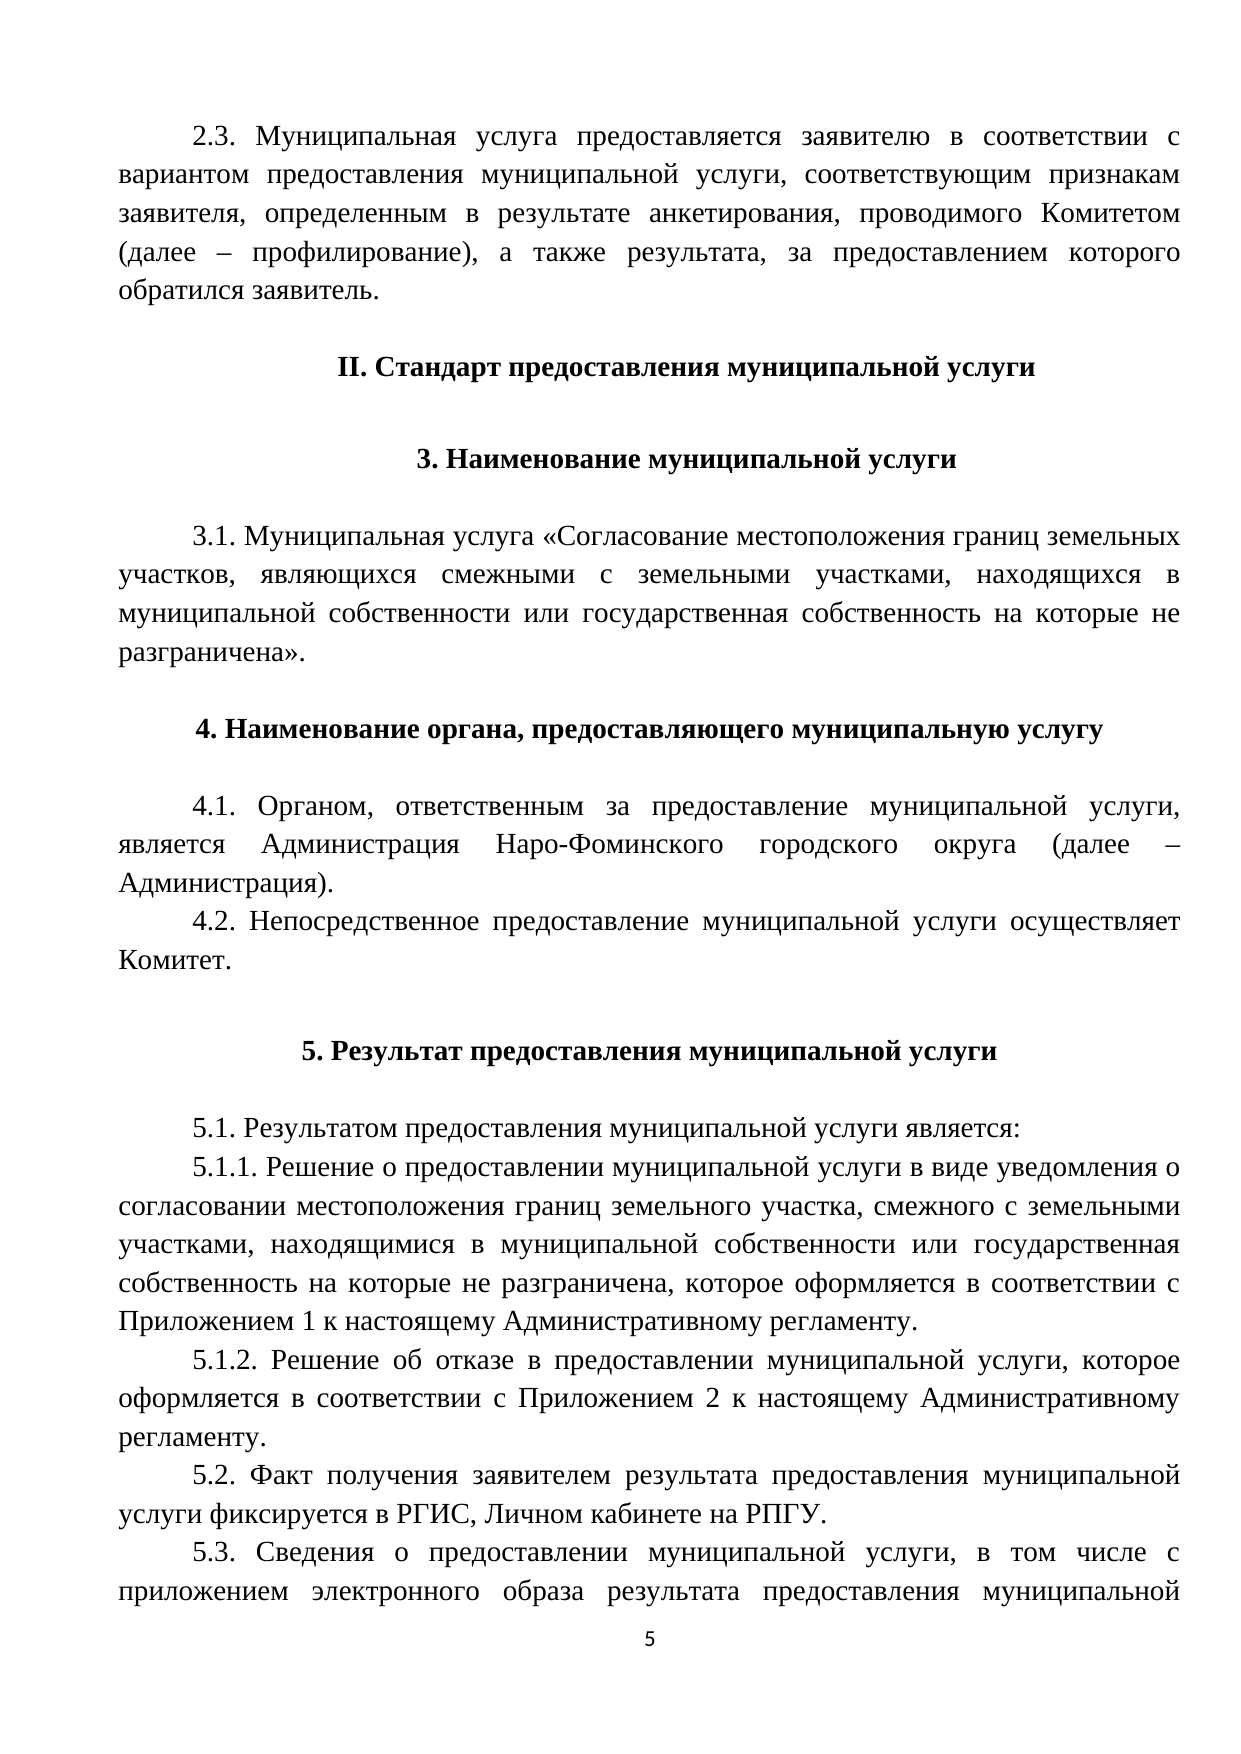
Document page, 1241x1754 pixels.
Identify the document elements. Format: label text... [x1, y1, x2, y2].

subtitle 5. Результат предоставления муниципальной услуги [118, 1033, 1181, 1067]
text 2.3. Муниципальная услуга предоставляется заявителю в соответствии с вариантом предоставления муниципальной услуги, соответствующим признакам заявителя, определенным в результате анкетирования, проводимого Комитетом (далее – профилирование), а также результата, за предоставлением которого обратился заявитель. [118, 118, 1181, 306]
text 4.1. Органом, ответственным за предоставление муниципальной услуги, является Администрация Наро-Фоминского городского округа (далее – Администрация). [118, 788, 1181, 898]
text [118, 1534, 1181, 1607]
subtitle 3. Наименование муниципальной услуги [118, 441, 1181, 474]
text 3.1. Муниципальная услуга «Согласование местоположения границ земельных участков, являющихся смежными с земельными участками, находящихся в муниципальной собственности или государственная собственность на которые не разграничена». [118, 518, 1181, 667]
text 5.1. Результатом предоставления муниципальной услуги является: [118, 1111, 1181, 1144]
list 5.1.2. Решение об отказе в предоставлении муниципальной услуги, которое оформляется в соответствии с Приложением 2 к настоящему Административному регламенту. [118, 1342, 1181, 1452]
text 4.2. Непосредственное предоставление муниципальной услуги осуществляет Комитет. [118, 903, 1181, 976]
list 5.2. Факт получения заявителем результата предоставления муниципальной услуги фиксируется в РГИС, Личном кабинете на РПГУ. [118, 1457, 1181, 1529]
subtitle 4. Наименование органа, предоставляющего муниципальную услугу [118, 711, 1181, 744]
list 5.1.1. Решение о предоставлении муниципальной услуги в виде уведомления о согласовании местоположения границ земельного участка, смежного с земельными участками, находящимися в муниципальной собственности или государственная собственность на которые не разграничена, которое оформляется в соответствии с Приложением 1 к настоящему Административному регламенту. [118, 1149, 1181, 1337]
subtitle II. Стандарт предоставления муниципальной услуги [118, 349, 1181, 383]
